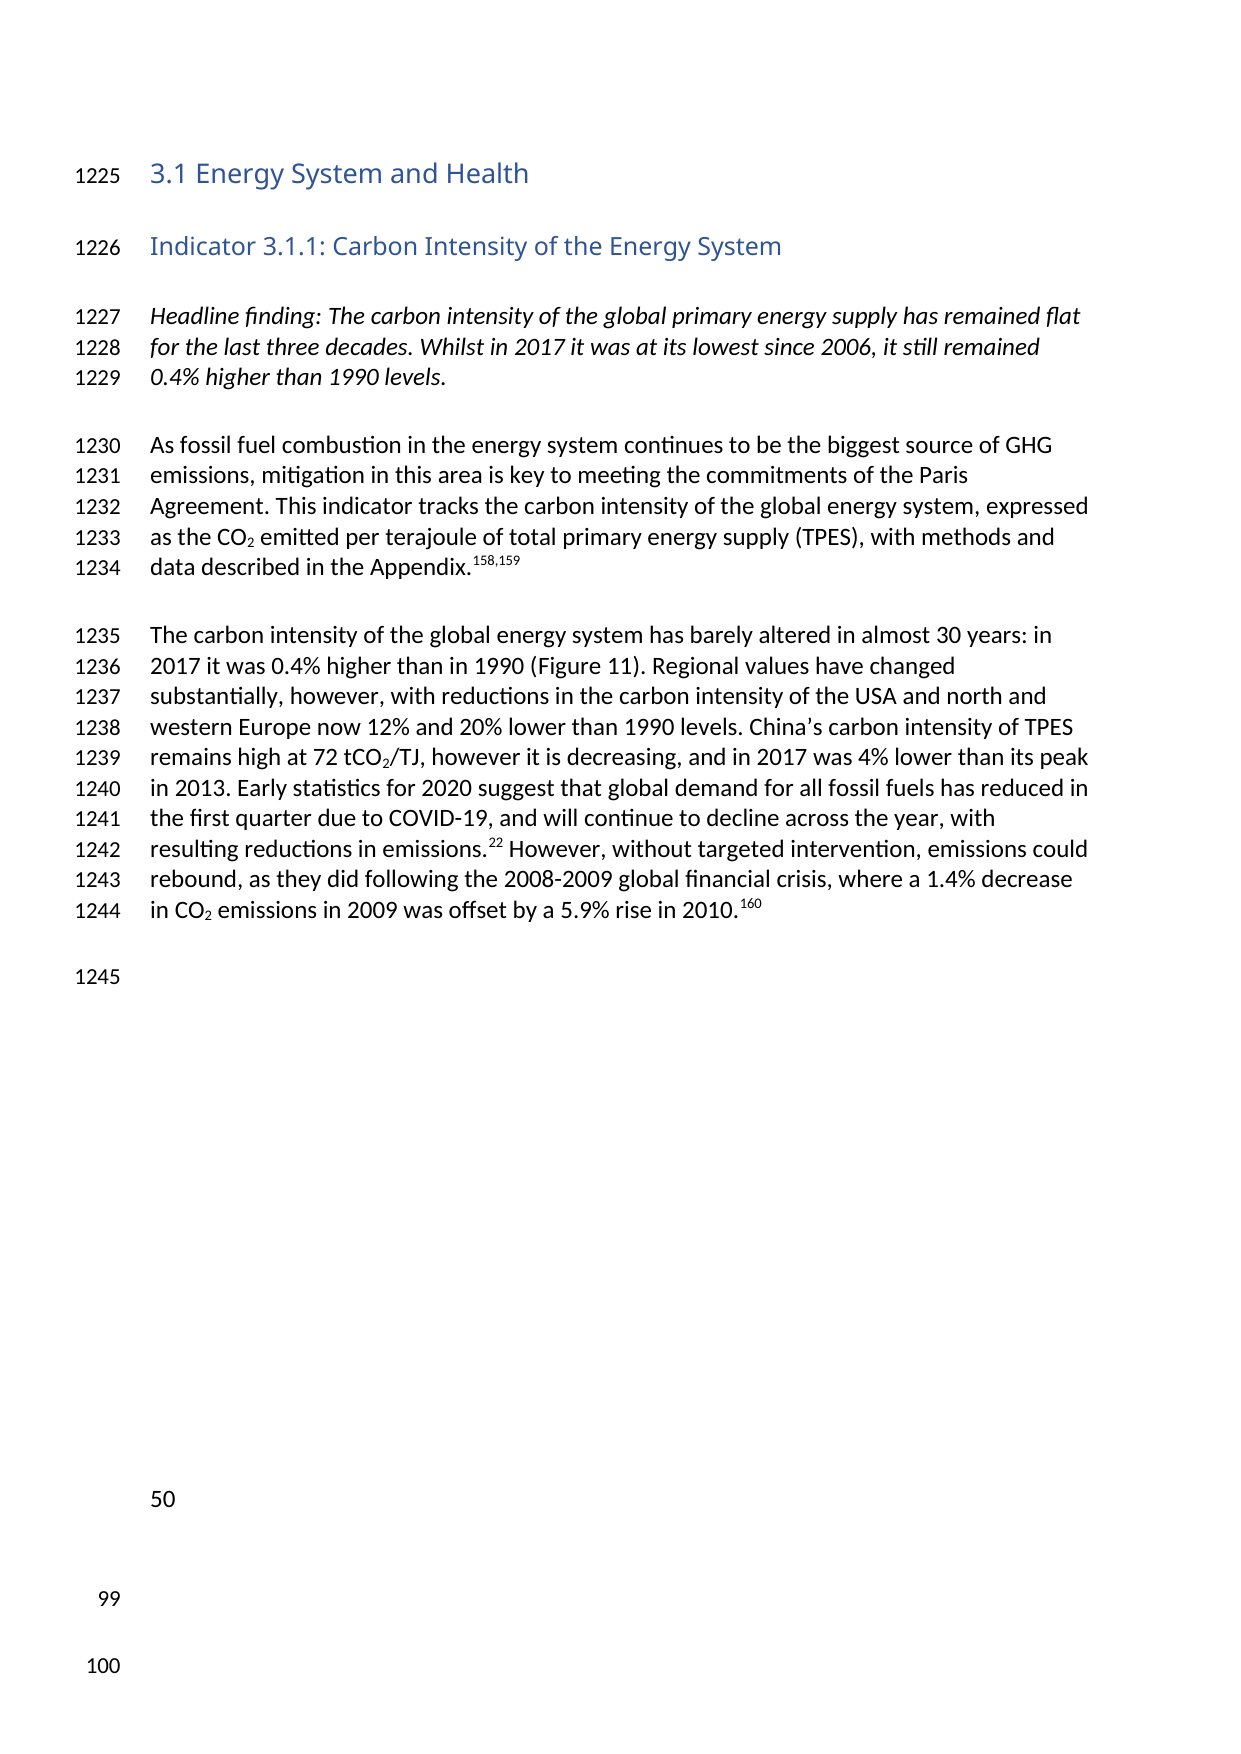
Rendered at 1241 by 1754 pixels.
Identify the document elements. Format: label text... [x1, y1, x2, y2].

subtitle Indicator 3.1.1: Carbon Intensity of the Energy System [150, 228, 1090, 263]
subtitle 3.1 Energy System and Health [150, 154, 1090, 191]
text The carbon intensity of the global energy system has barely altered in almost 30 years: in 2017 it was 0.4% higher than in 1990 (Figure 11). Regional values have changed substantially, however, with reductions in the carbon intensity of the USA and north and western Europe now 12% and 20% lower than 1990 levels. China’s carbon intensity of TPES remains high at 72 tCO2/TJ, however it is decreasing, and in 2017 was 4% lower than its peak in 2013. Early statistics for 2020 suggest that global demand for all fossil fuels has reduced in the first quarter due to COVID-19, and will continue to decline across the year, with resulting reductions in emissions.22 However, without targeted intervention, emissions could rebound, as they did following the 2008-2009 global financial crisis, where a 1.4% decrease in CO2 emissions in 2009 was offset by a 5.9% rise in 2010.160 [150, 619, 1090, 924]
text Headline finding: The carbon intensity of the global primary energy supply has remained flat for the last three decades. Whilst in 2017 it was at its lowest since 2006, it still remained 0.4% higher than 1990 levels. [150, 300, 1090, 392]
text As fossil fuel combustion in the energy system continues to be the biggest source of GHG emissions, mitigation in this area is key to meeting the commitments of the Paris Agreement. This indicator tracks the carbon intensity of the global energy system, expressed as the CO2 emitted per terajoule of total primary energy supply (TPES), with methods and data described in the Appendix.158,159 [150, 429, 1090, 582]
